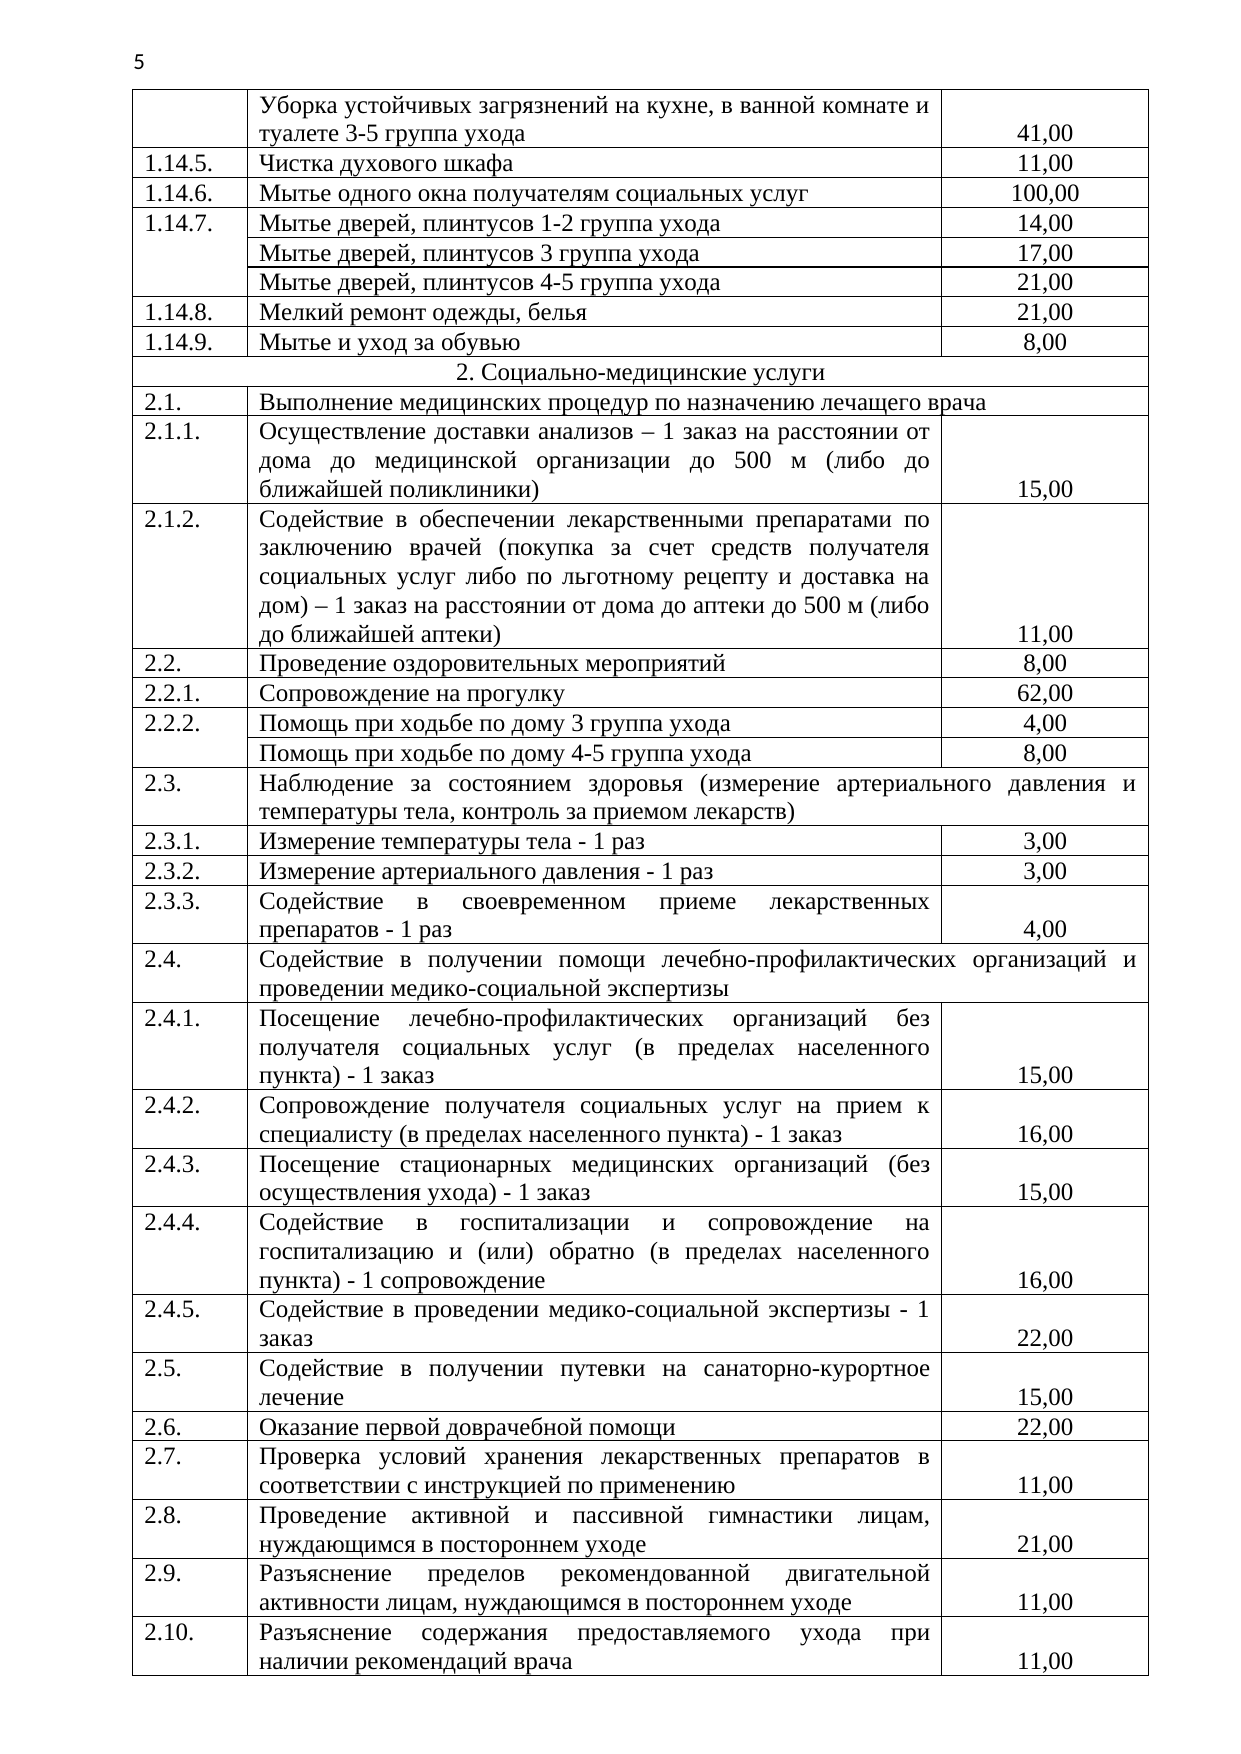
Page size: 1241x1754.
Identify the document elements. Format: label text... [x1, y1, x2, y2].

table_cell 22,00 [942, 1295, 1148, 1352]
table_cell 2.4.2. [133, 1090, 247, 1148]
table_cell 2.1.1. [133, 416, 247, 503]
table_cell 21,00 [942, 268, 1148, 296]
table_cell Содействие в своевременном приеме лекарственных препаратов - 1 раз [248, 886, 941, 943]
table_cell 8,00 [942, 738, 1148, 767]
table_cell Содействие в получении помощи лечебно-профилактических организаций и проведении медико-социальной экспертизы [248, 944, 1148, 1002]
table_cell Мытье и уход за обувью [248, 327, 941, 356]
table_cell Мытье одного окна получателям социальных услуг [248, 178, 941, 207]
table_cell 11,00 [942, 1559, 1148, 1616]
table_cell Мытье дверей, плинтусов 4-5 группа ухода [248, 268, 941, 296]
table_cell 2.8. [133, 1500, 247, 1557]
table_cell 4,00 [942, 886, 1148, 943]
table_cell 16,00 [942, 1090, 1148, 1148]
table_cell 100,00 [942, 178, 1148, 207]
table_cell 2.1. [133, 387, 247, 415]
table_cell 15,00 [942, 1149, 1148, 1206]
table_cell 2.4.4. [133, 1207, 247, 1293]
table_cell Мытье дверей, плинтусов 3 группа ухода [248, 238, 941, 266]
table_cell 15,00 [942, 1353, 1148, 1411]
table_cell Помощь при ходьбе по дому 4-5 группа ухода [248, 738, 941, 767]
table_cell Наблюдение за состоянием здоровья (измерение артериального давления и температуры тела, контроль за приемом лекарств) [248, 768, 1148, 825]
table_cell Сопровождение получателя социальных услуг на прием к специалисту (в пределах населенного пункта) - 1 заказ [248, 1090, 941, 1148]
table_cell 2.4. [133, 944, 247, 1002]
table_cell Посещение стационарных медицинских организаций (без осуществления ухода) - 1 заказ [248, 1149, 941, 1206]
table_cell 2.7. [133, 1441, 247, 1499]
table_cell Содействие в госпитализации и сопровождение на госпитализацию и (или) обратно (в пределах населенного пункта) - 1 сопровождение [248, 1207, 941, 1293]
table_cell 11,00 [942, 148, 1148, 177]
table_cell 2.6. [133, 1412, 247, 1440]
table_cell 2.10. [133, 1617, 247, 1674]
table_cell 11,00 [942, 1441, 1148, 1499]
table_cell Посещение лечебно-профилактических организаций без получателя социальных услуг (в пределах населенного пункта) - 1 заказ [248, 1003, 941, 1089]
table_cell 2.3.1. [133, 826, 247, 855]
table_cell 1.14.6. [133, 178, 247, 207]
table_cell Разъяснение содержания предоставляемого ухода при наличии рекомендаций врача [248, 1617, 941, 1674]
table_cell 14,00 [942, 208, 1148, 237]
table_cell Измерение температуры тела - 1 раз [248, 826, 941, 855]
table_cell 2.2.1. [133, 678, 247, 707]
table_cell 21,00 [942, 1500, 1148, 1557]
table_cell Содействие в проведении медико-социальной экспертизы - 1 заказ [248, 1295, 941, 1352]
table_cell 11,00 [942, 504, 1148, 647]
table_cell 1.14.7. [133, 208, 247, 296]
table_cell 2.4.3. [133, 1149, 247, 1206]
table_cell 2.3.3. [133, 886, 247, 943]
table_cell 8,00 [942, 327, 1148, 356]
table_cell 1.14.9. [133, 327, 247, 356]
table_cell Разъяснение пределов рекомендованной двигательной активности лицам, нуждающимся в постороннем уходе [248, 1559, 941, 1616]
table_cell 2.9. [133, 1559, 247, 1616]
table_cell 4,00 [942, 708, 1148, 737]
table_cell Измерение артериального давления - 1 раз [248, 856, 941, 885]
table_cell 62,00 [942, 678, 1148, 707]
table_cell 2. Социально-медицинские услуги [133, 357, 1148, 386]
table_cell Уборка устойчивых загрязнений на кухне, в ванной комнате и туалете 3-5 группа ухода [248, 90, 941, 147]
table_cell 1.14.5. [133, 148, 247, 177]
table_cell 8,00 [942, 649, 1148, 677]
table_cell Проведение оздоровительных мероприятий [248, 649, 941, 677]
table_cell Содействие в обеспечении лекарственными препаратами по заключению врачей (покупка за счет средств получателя социальных услуг либо по льготному рецепту и доставка на дом) – 1 заказ на расстоянии от дома до аптеки до 500 м (либо до ближайшей аптеки) [248, 504, 941, 647]
table_cell Чистка духового шкафа [248, 148, 941, 177]
table_cell 11,00 [942, 1617, 1148, 1674]
table_cell 15,00 [942, 416, 1148, 503]
table_cell 17,00 [942, 238, 1148, 266]
table_cell Содействие в получении путевки на санаторно-курортное лечение [248, 1353, 941, 1411]
table_cell 2.4.5. [133, 1295, 247, 1352]
table_cell 22,00 [942, 1412, 1148, 1440]
table_cell 1.14.8. [133, 297, 247, 326]
table_cell Мелкий ремонт одежды, белья [248, 297, 941, 326]
table_cell Помощь при ходьбе по дому 3 группа ухода [248, 708, 941, 737]
table_cell 21,00 [942, 297, 1148, 326]
table_cell 2.3. [133, 768, 247, 825]
table_cell 2.3.2. [133, 856, 247, 885]
table_cell 3,00 [942, 856, 1148, 885]
table_cell 15,00 [942, 1003, 1148, 1089]
table_cell Осуществление доставки анализов – 1 заказ на расстоянии от дома до медицинской организации до 500 м (либо до ближайшей поликлиники) [248, 416, 941, 503]
table_cell Выполнение медицинских процедур по назначению лечащего врача [248, 387, 1148, 415]
table_cell 3,00 [942, 826, 1148, 855]
table_cell Мытье дверей, плинтусов 1-2 группа ухода [248, 208, 941, 237]
table_cell 2.1.2. [133, 504, 247, 647]
table_cell 16,00 [942, 1207, 1148, 1293]
table_cell Сопровождение на прогулку [248, 678, 941, 707]
table_cell 2.4.1. [133, 1003, 247, 1089]
table_cell 2.2. [133, 649, 247, 677]
table_cell Оказание первой доврачебной помощи [248, 1412, 941, 1440]
table_cell 2.5. [133, 1353, 247, 1411]
table_cell Проведение активной и пассивной гимнастики лицам, нуждающимся в постороннем уходе [248, 1500, 941, 1557]
table_cell 41,00 [942, 90, 1148, 147]
table_cell Проверка условий хранения лекарственных препаратов в соответствии с инструкцией по применению [248, 1441, 941, 1499]
table_cell 2.2.2. [133, 708, 247, 767]
